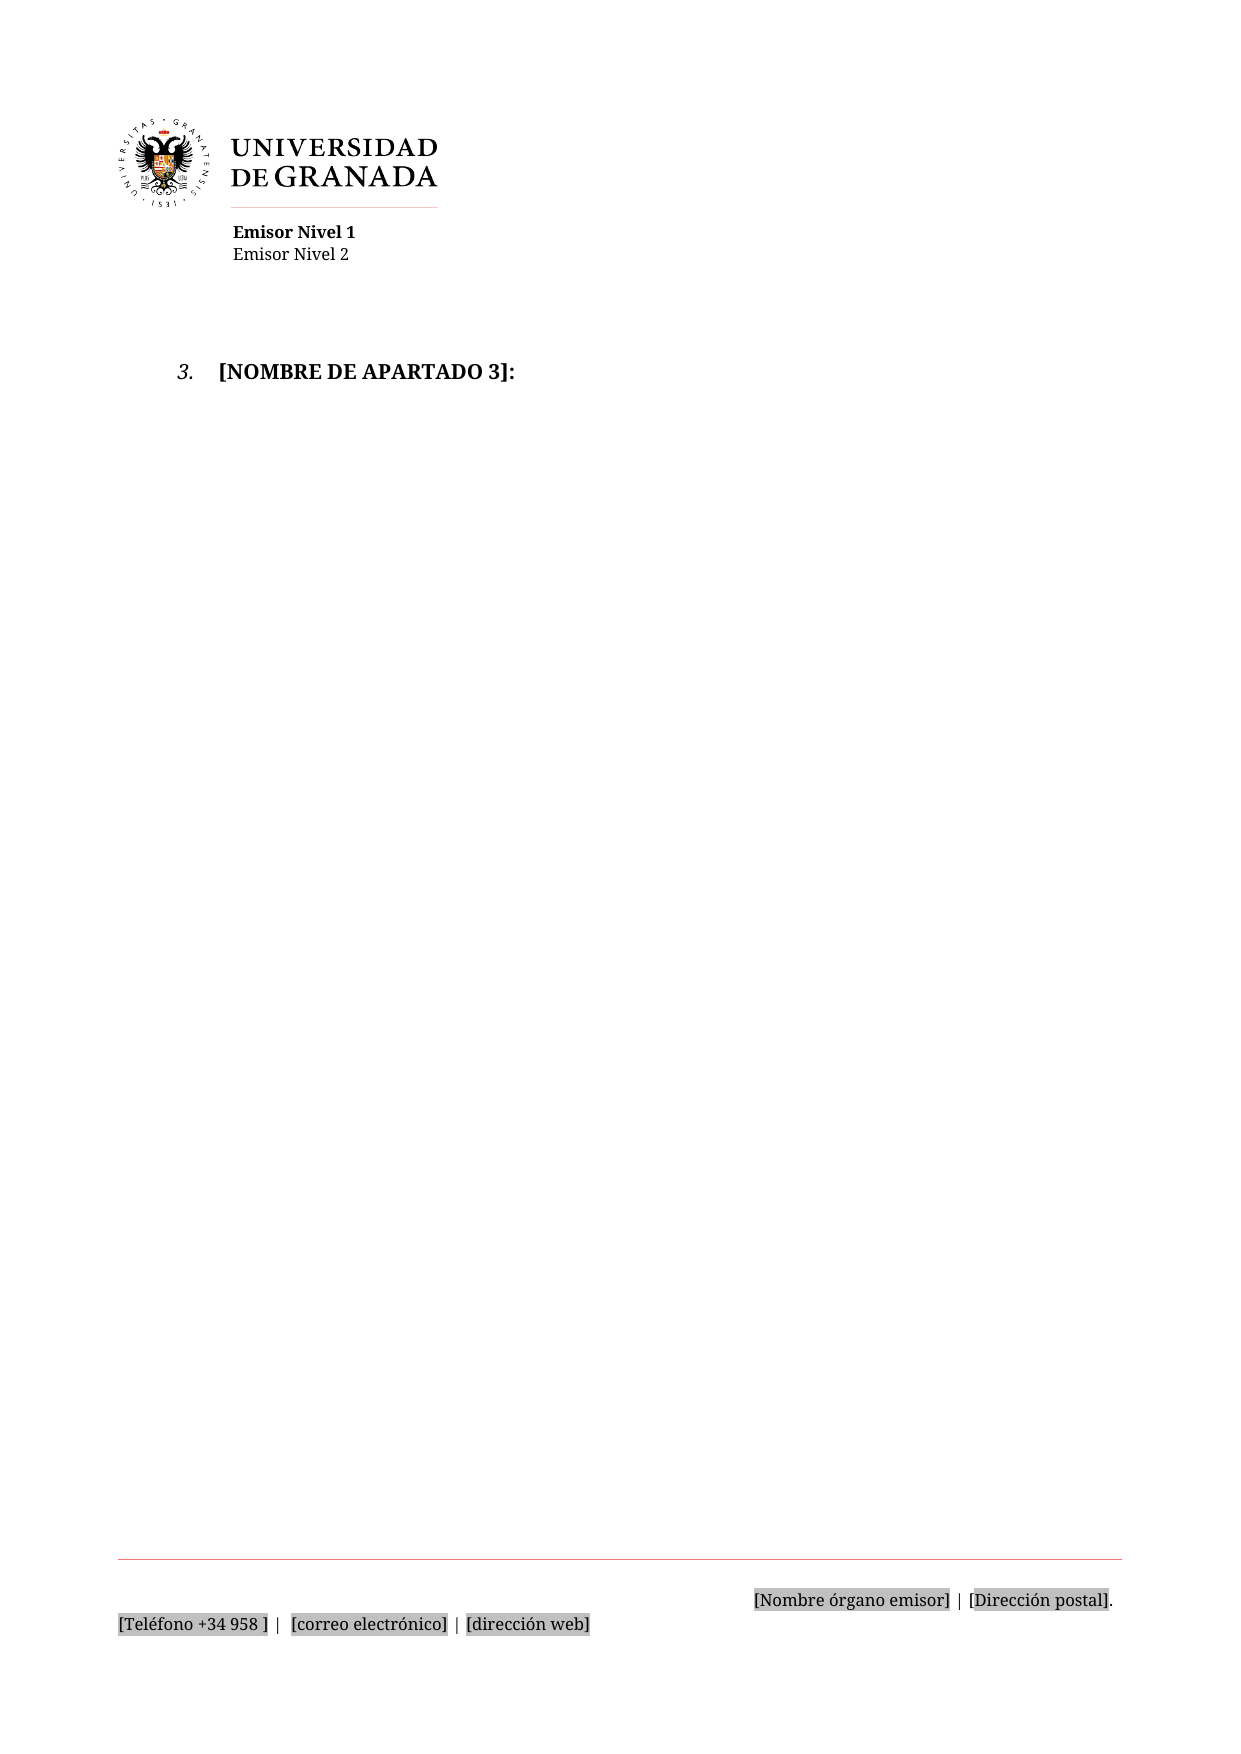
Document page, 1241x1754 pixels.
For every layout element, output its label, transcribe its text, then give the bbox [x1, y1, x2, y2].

list [NOMBRE DE APARTADO 3]: [177, 357, 1122, 386]
picture [118, 118, 438, 208]
